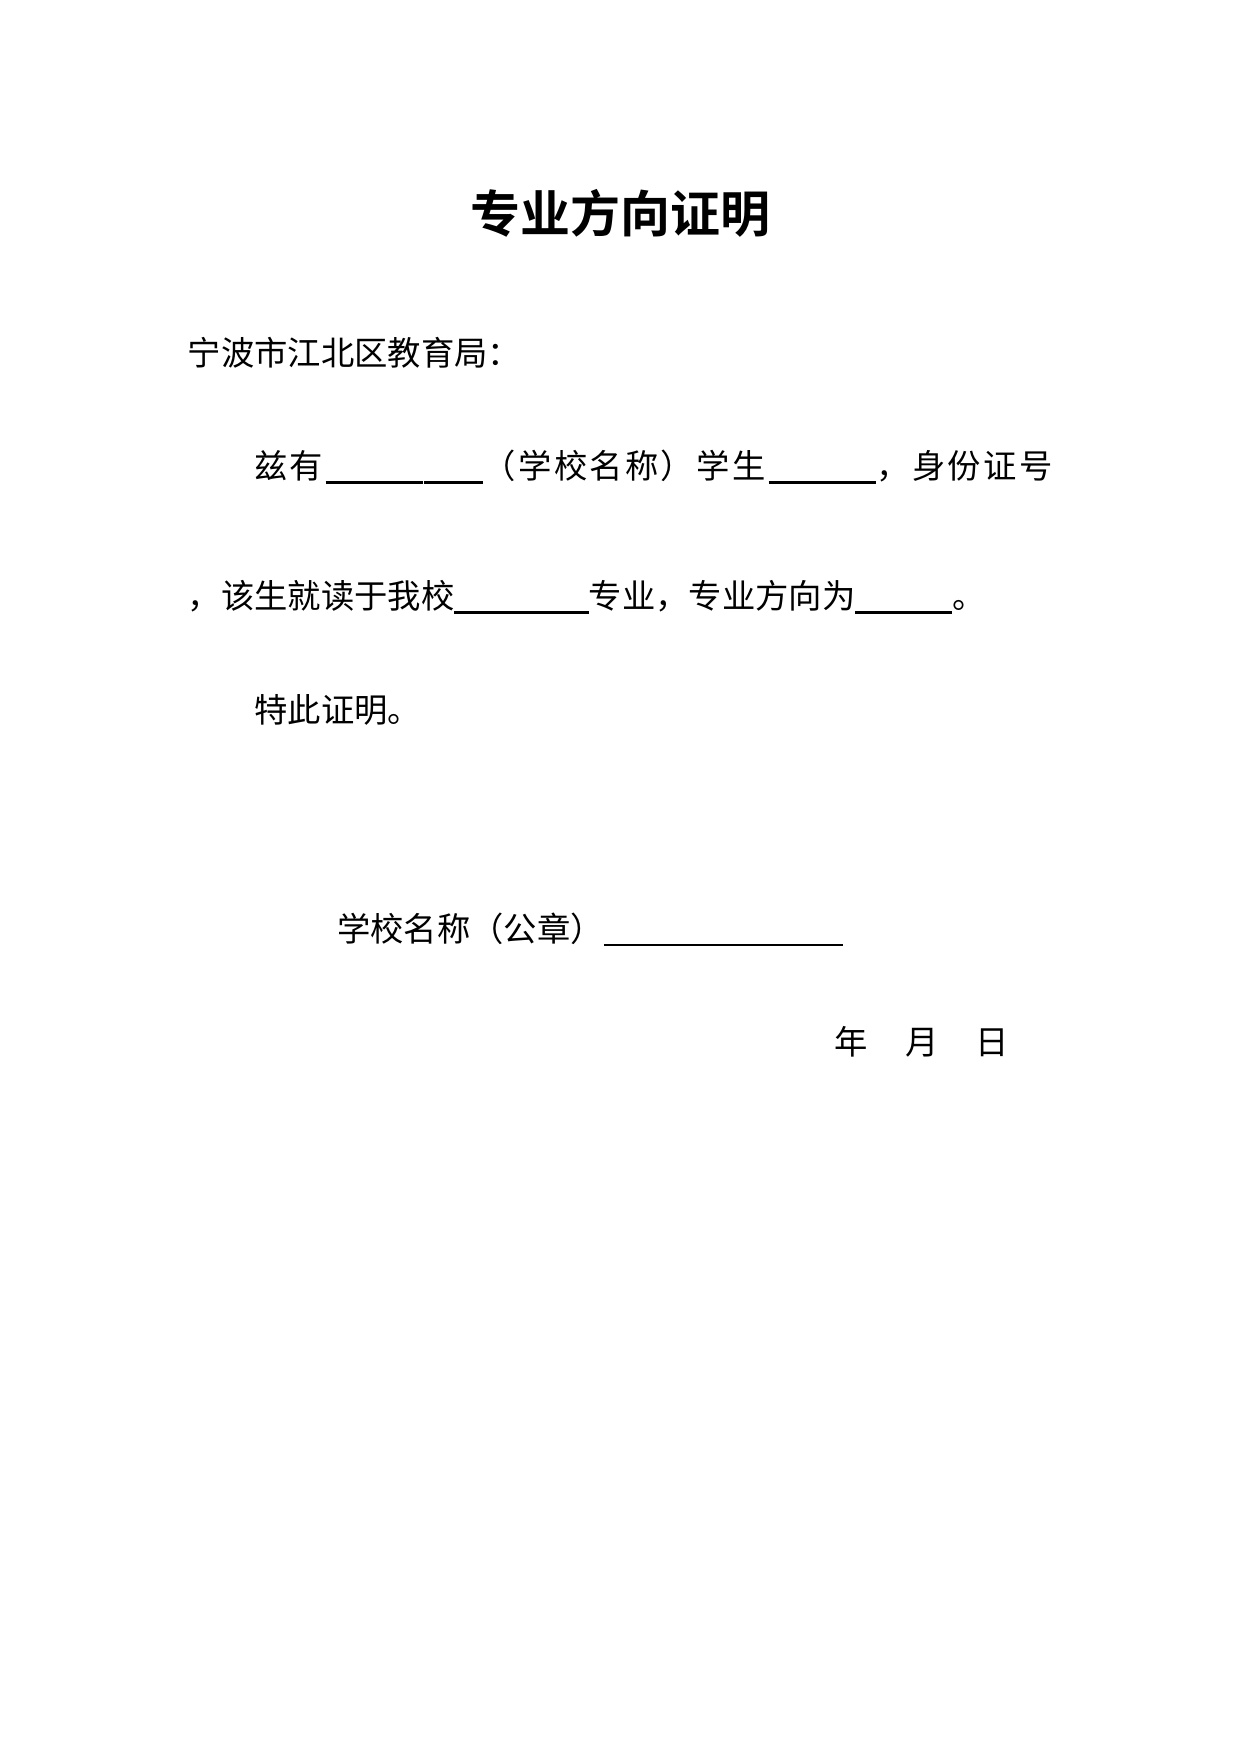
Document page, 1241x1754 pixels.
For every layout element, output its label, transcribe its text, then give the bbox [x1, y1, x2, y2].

text 学校名称（公章） [187, 894, 1009, 959]
text 兹有 （学校名称）学生 ，身份证号 ，该生就读于我校 专业，专业方向为 。 [187, 432, 1053, 627]
text 宁波市江北区教育局： [187, 319, 1053, 384]
text 年 月 日 [187, 1007, 1009, 1072]
text 特此证明。 [187, 675, 1053, 740]
text 专业方向证明 [187, 162, 1053, 259]
